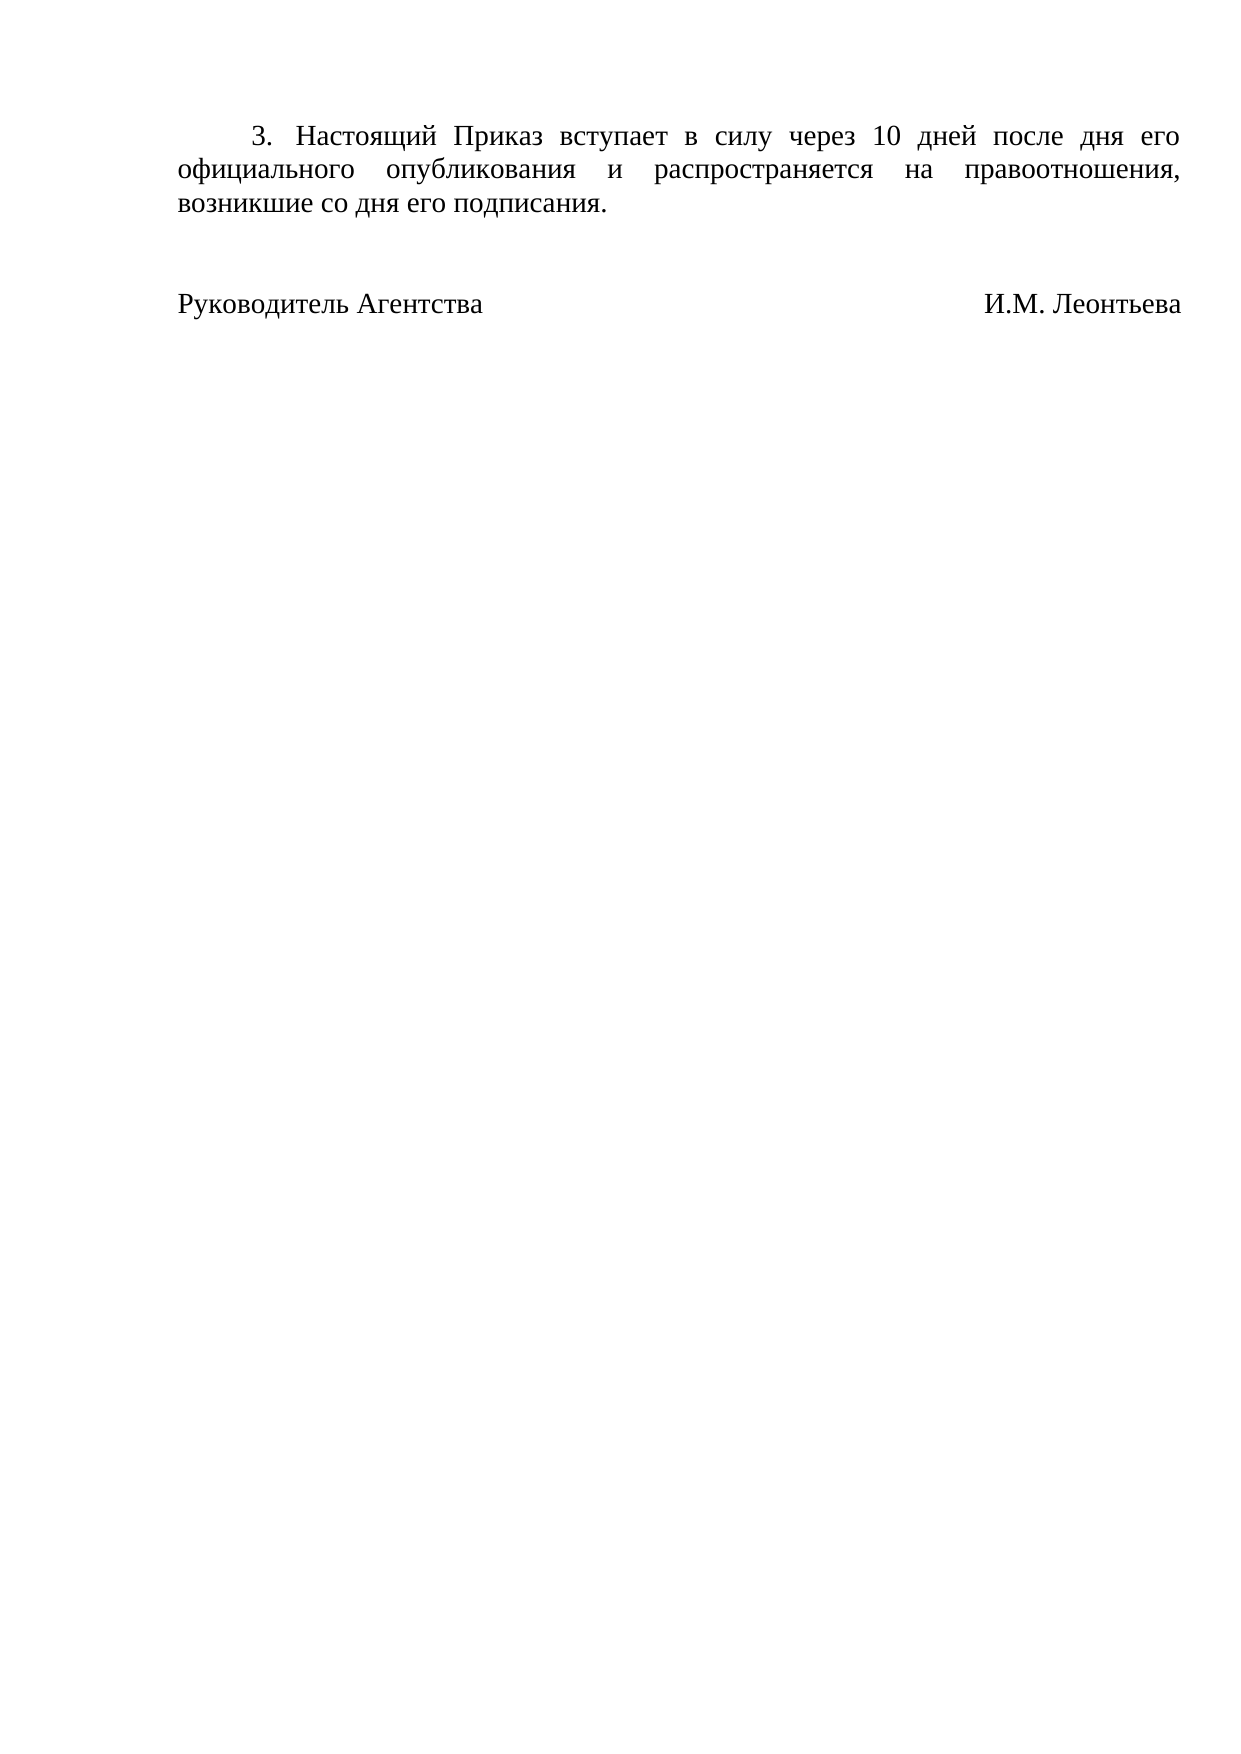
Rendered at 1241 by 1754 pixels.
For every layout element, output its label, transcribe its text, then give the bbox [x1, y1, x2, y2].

text 3. Настоящий Приказ вступает в силу через 10 дней после дня его официального опубликования и распространяется на правоотношения, возникшие со дня его подписания. [177, 118, 1181, 219]
table_header Руководитель Агентства [177, 286, 710, 319]
table_header И.М. Леонтьева [710, 286, 1192, 319]
